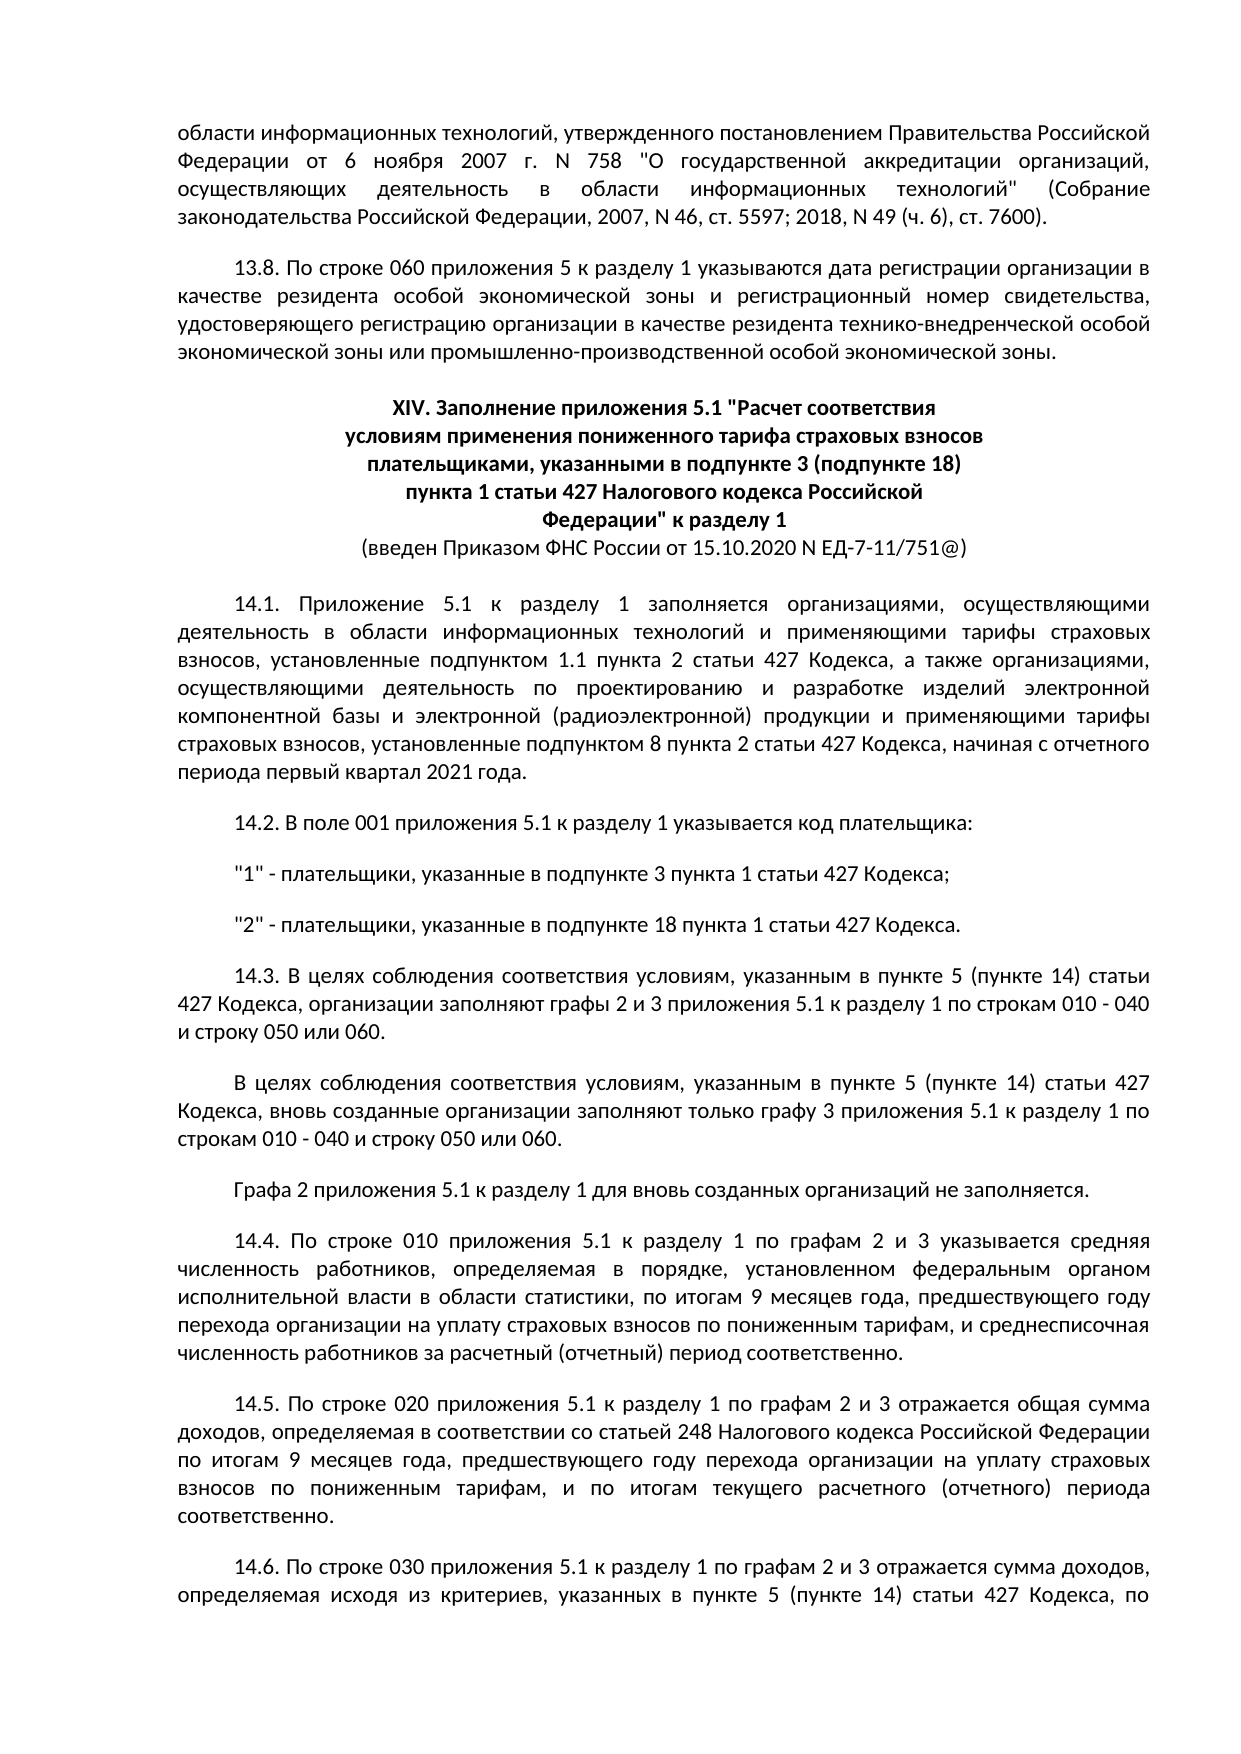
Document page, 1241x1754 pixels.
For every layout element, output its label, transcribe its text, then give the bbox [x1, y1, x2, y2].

text пункта 1 статьи 427 Налогового кодекса Российской [177, 477, 1152, 505]
text "1" - плательщики, указанные в подпункте 3 пункта 1 статьи 427 Кодекса; [177, 859, 1152, 887]
text В целях соблюдения соответствия условиям, указанным в пункте 5 (пункте 14) статьи 427 Кодекса, вновь созданные организации заполняют только графу 3 приложения 5.1 к разделу 1 по строкам 010 - 040 и строку 050 или 060. [177, 1068, 1152, 1152]
text "2" - плательщики, указанные в подпункте 18 пункта 1 статьи 427 Кодекса. [177, 910, 1152, 938]
text Графа 2 приложения 5.1 к разделу 1 для вновь созданных организаций не заполняется. [177, 1175, 1152, 1203]
text 14.1. Приложение 5.1 к разделу 1 заполняется организациями, осуществляющими деятельность в области информационных технологий и применяющими тарифы страховых взносов, установленные подпунктом 1.1 пункта 2 статьи 427 Кодекса, а также организациями, осуществляющими деятельность по проектированию и разработке изделий электронной компонентной базы и электронной (радиоэлектронной) продукции и применяющими тарифы страховых взносов, установленные подпунктом 8 пункта 2 статьи 427 Кодекса, начиная с отчетного периода первый квартал 2021 года. [177, 589, 1152, 786]
text условиям применения пониженного тарифа страховых взносов [177, 421, 1152, 449]
text 14.3. В целях соблюдения соответствия условиям, указанным в пункте 5 (пункте 14) статьи 427 Кодекса, организации заполняют графы 2 и 3 приложения 5.1 к разделу 1 по строкам 010 - 040 и строку 050 или 060. [177, 961, 1152, 1045]
text 14.5. По строке 020 приложения 5.1 к разделу 1 по графам 2 и 3 отражается общая сумма доходов, определяемая в соответствии со статьей 248 Налогового кодекса Российской Федерации по итогам 9 месяцев года, предшествующего году перехода организации на уплату страховых взносов по пониженным тарифам, и по итогам текущего расчетного (отчетного) периода соответственно. [177, 1389, 1152, 1529]
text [177, 1552, 1152, 1608]
text 14.4. По строке 010 приложения 5.1 к разделу 1 по графам 2 и 3 указывается средняя численность работников, определяемая в порядке, установленном федеральным органом исполнительной власти в области статистики, по итогам 9 месяцев года, предшествующего году перехода организации на уплату страховых взносов по пониженным тарифам, и среднесписочная численность работников за расчетный (отчетный) период соответственно. [177, 1226, 1152, 1366]
text 14.2. В поле 001 приложения 5.1 к разделу 1 указывается код плательщика: [177, 808, 1152, 836]
text (введен Приказом ФНС России от 15.10.2020 N ЕД-7-11/751@) [177, 533, 1152, 561]
text плательщиками, указанными в подпункте 3 (подпункте 18) [177, 449, 1152, 477]
text 13.8. По строке 060 приложения 5 к разделу 1 указываются дата регистрации организации в качестве резидента особой экономической зоны и регистрационный номер свидетельства, удостоверяющего регистрацию организации в качестве резидента технико-внедренческой особой экономической зоны или промышленно-производственной особой экономической зоны. [177, 253, 1152, 365]
text XIV. Заполнение приложения 5.1 "Расчет соответствия [177, 393, 1152, 421]
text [177, 118, 1152, 230]
text Федерации" к разделу 1 [177, 505, 1152, 533]
